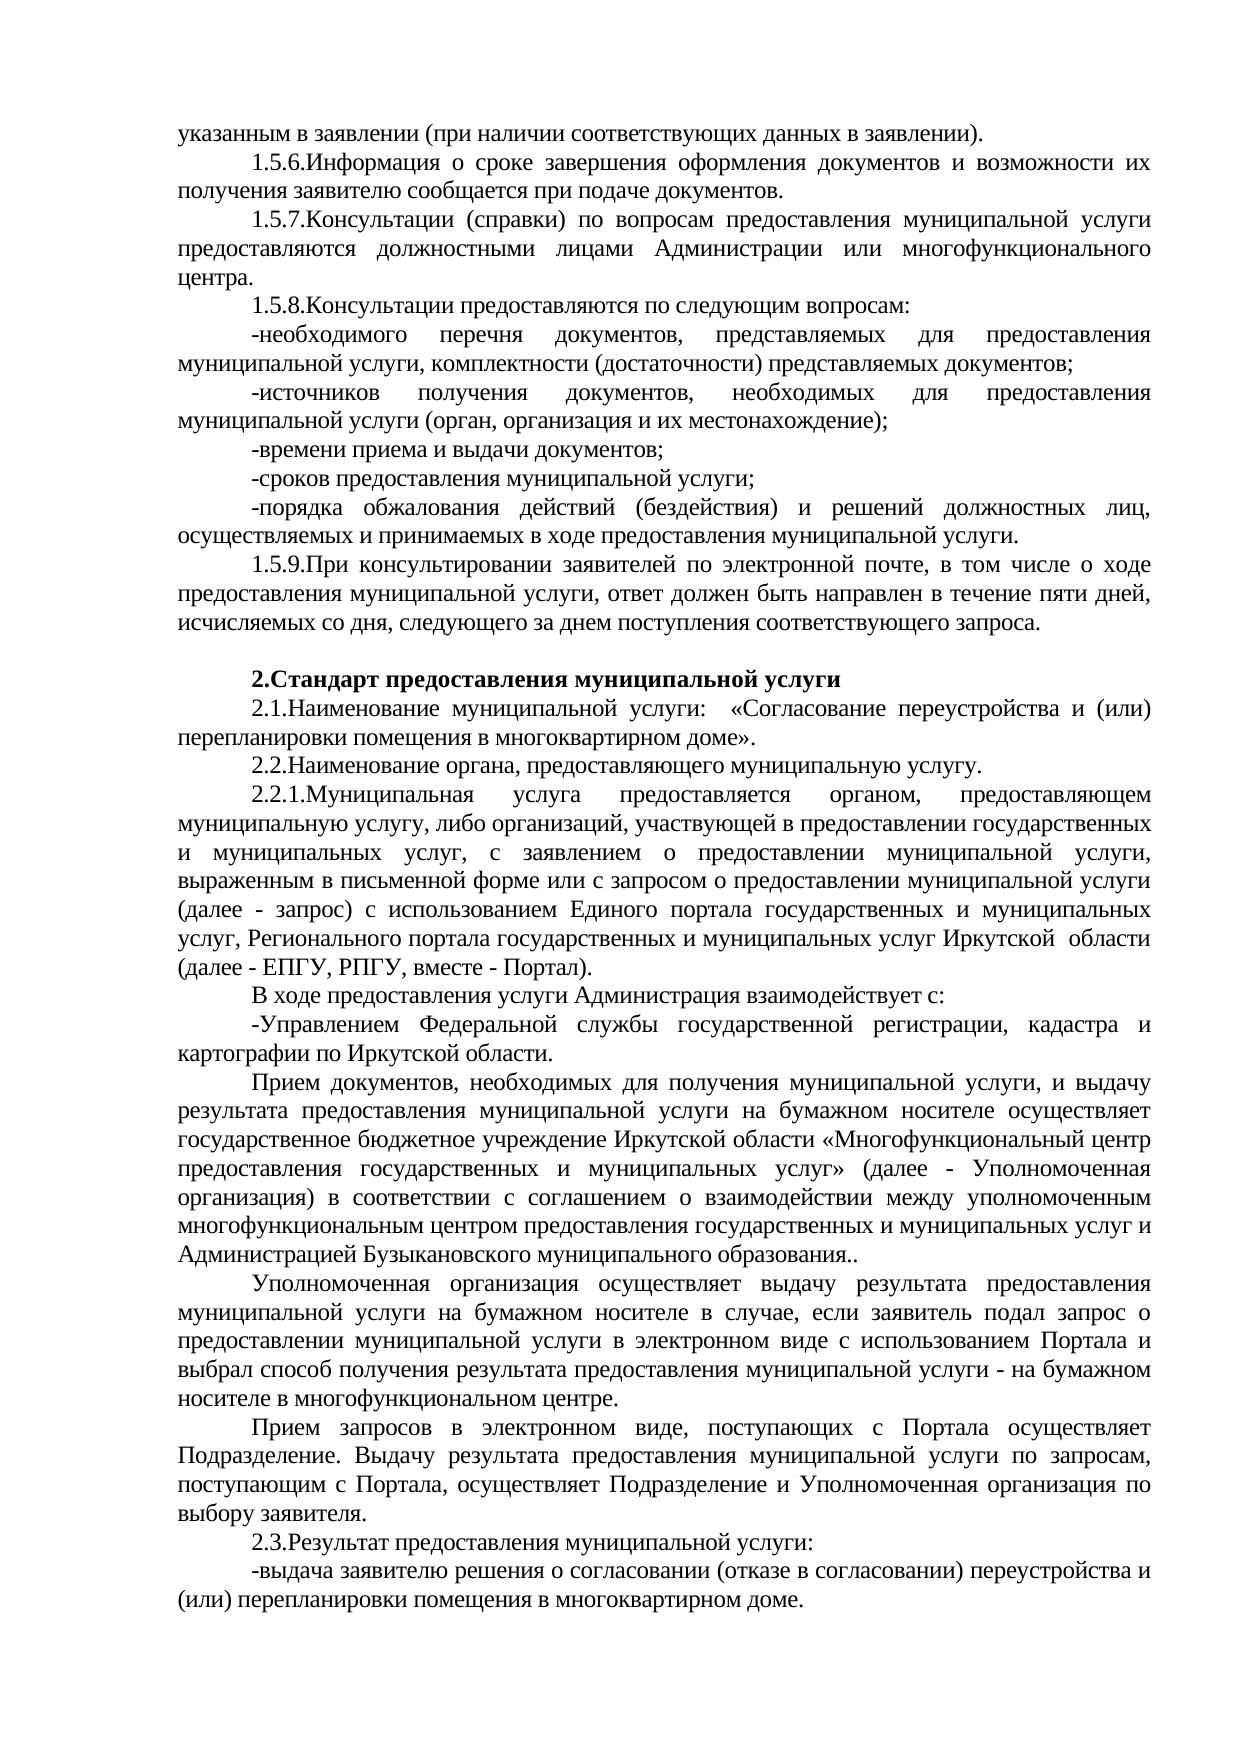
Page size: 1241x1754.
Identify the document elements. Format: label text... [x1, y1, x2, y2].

text 2.Стандарт предоставления муниципальной услуги [177, 664, 1152, 693]
text 1.5.7.Консультации (справки) по вопросам предоставления муниципальной услуги предоставляются должностными лицами Администрации или многофункционального центра. [177, 204, 1152, 291]
text Уполномоченная организация осуществляет выдачу результата предоставления муниципальной услуги на бумажном носителе в случае, если заявитель подал запрос о предоставлении муниципальной услуги в электронном виде с использованием Портала и выбрал способ получения результата предоставления муниципальной услуги - на бумажном носителе в многофункциональном центре. [177, 1268, 1152, 1412]
text Прием запросов в электронном виде, поступающих с Портала осуществляет Подразделение. Выдачу результата предоставления муниципальной услуги по запросам, поступающим с Портала, осуществляет Подразделение и Уполномоченная организация по выбору заявителя. [177, 1412, 1152, 1527]
text -Управлением Федеральной службы государственной регистрации, кадастра и картографии по Иркутской области. [177, 1009, 1152, 1067]
text -времени приема и выдачи документов; [177, 434, 1152, 463]
text -источников получения документов, необходимых для предоставления муниципальной услуги (орган, организация и их местонахождение); [177, 377, 1152, 434]
text 2.2.1.Муниципальная услуга предоставляется органом, предоставляющем муниципальную услугу, либо организаций, участвующей в предоставлении государственных и муниципальных услуг, с заявлением о предоставлении муниципальной услуги, выраженным в письменной форме или с запросом о предоставлении муниципальной услуги (далее - запрос) с использованием Единого портала государственных и муниципальных услуг, Регионального портала государственных и муниципальных услуг Иркутской области (далее - ЕПГУ, РПГУ, вместе - Портал). [177, 779, 1152, 981]
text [177, 118, 1152, 147]
text 2.3.Результат предоставления муниципальной услуги: [177, 1527, 1152, 1556]
text 1.5.6.Информация о сроке завершения оформления документов и возможности их получения заявителю сообщается при подаче документов. [177, 147, 1152, 204]
text -сроков предоставления муниципальной услуги; [177, 463, 1152, 492]
text -необходимого перечня документов, представляемых для предоставления муниципальной услуги, комплектности (достаточности) представляемых документов; [177, 319, 1152, 377]
text Прием документов, необходимых для получения муниципальной услуги, и выдачу результата предоставления муниципальной услуги на бумажном носителе осуществляет государственное бюджетное учреждение Иркутской области «Многофункциональный центр предоставления государственных и муниципальных услуг» (далее - Уполномоченная организация) в соответствии с соглашением о взаимодействии между уполномоченным многофункциональным центром предоставления государственных и муниципальных услуг и Администрацией Бузыкановского муниципального образования.. [177, 1067, 1152, 1268]
text -порядка обжалования действий (бездействия) и решений должностных лиц, осуществляемых и принимаемых в ходе предоставления муниципальной услуги. [177, 492, 1152, 549]
text 1.5.9.При консультировании заявителей по электронной почте, в том числе о ходе предоставления муниципальной услуги, ответ должен быть направлен в течение пяти дней, исчисляемых со дня, следующего за днем поступления соответствующего запроса. [177, 549, 1152, 636]
text 1.5.8.Консультации предоставляются по следующим вопросам: [177, 291, 1152, 319]
text 2.1.Наименование муниципальной услуги: «Согласование переустройства и (или) перепланировки помещения в многоквартирном доме». [177, 693, 1152, 751]
text -выдача заявителю решения о согласовании (отказе в согласовании) переустройства и (или) перепланировки помещения в многоквартирном доме. [177, 1556, 1152, 1613]
text 2.2.Наименование органа, предоставляющего муниципальную услугу. [233, 751, 1152, 779]
text В ходе предоставления услуги Администрация взаимодействует с: [177, 981, 1152, 1009]
